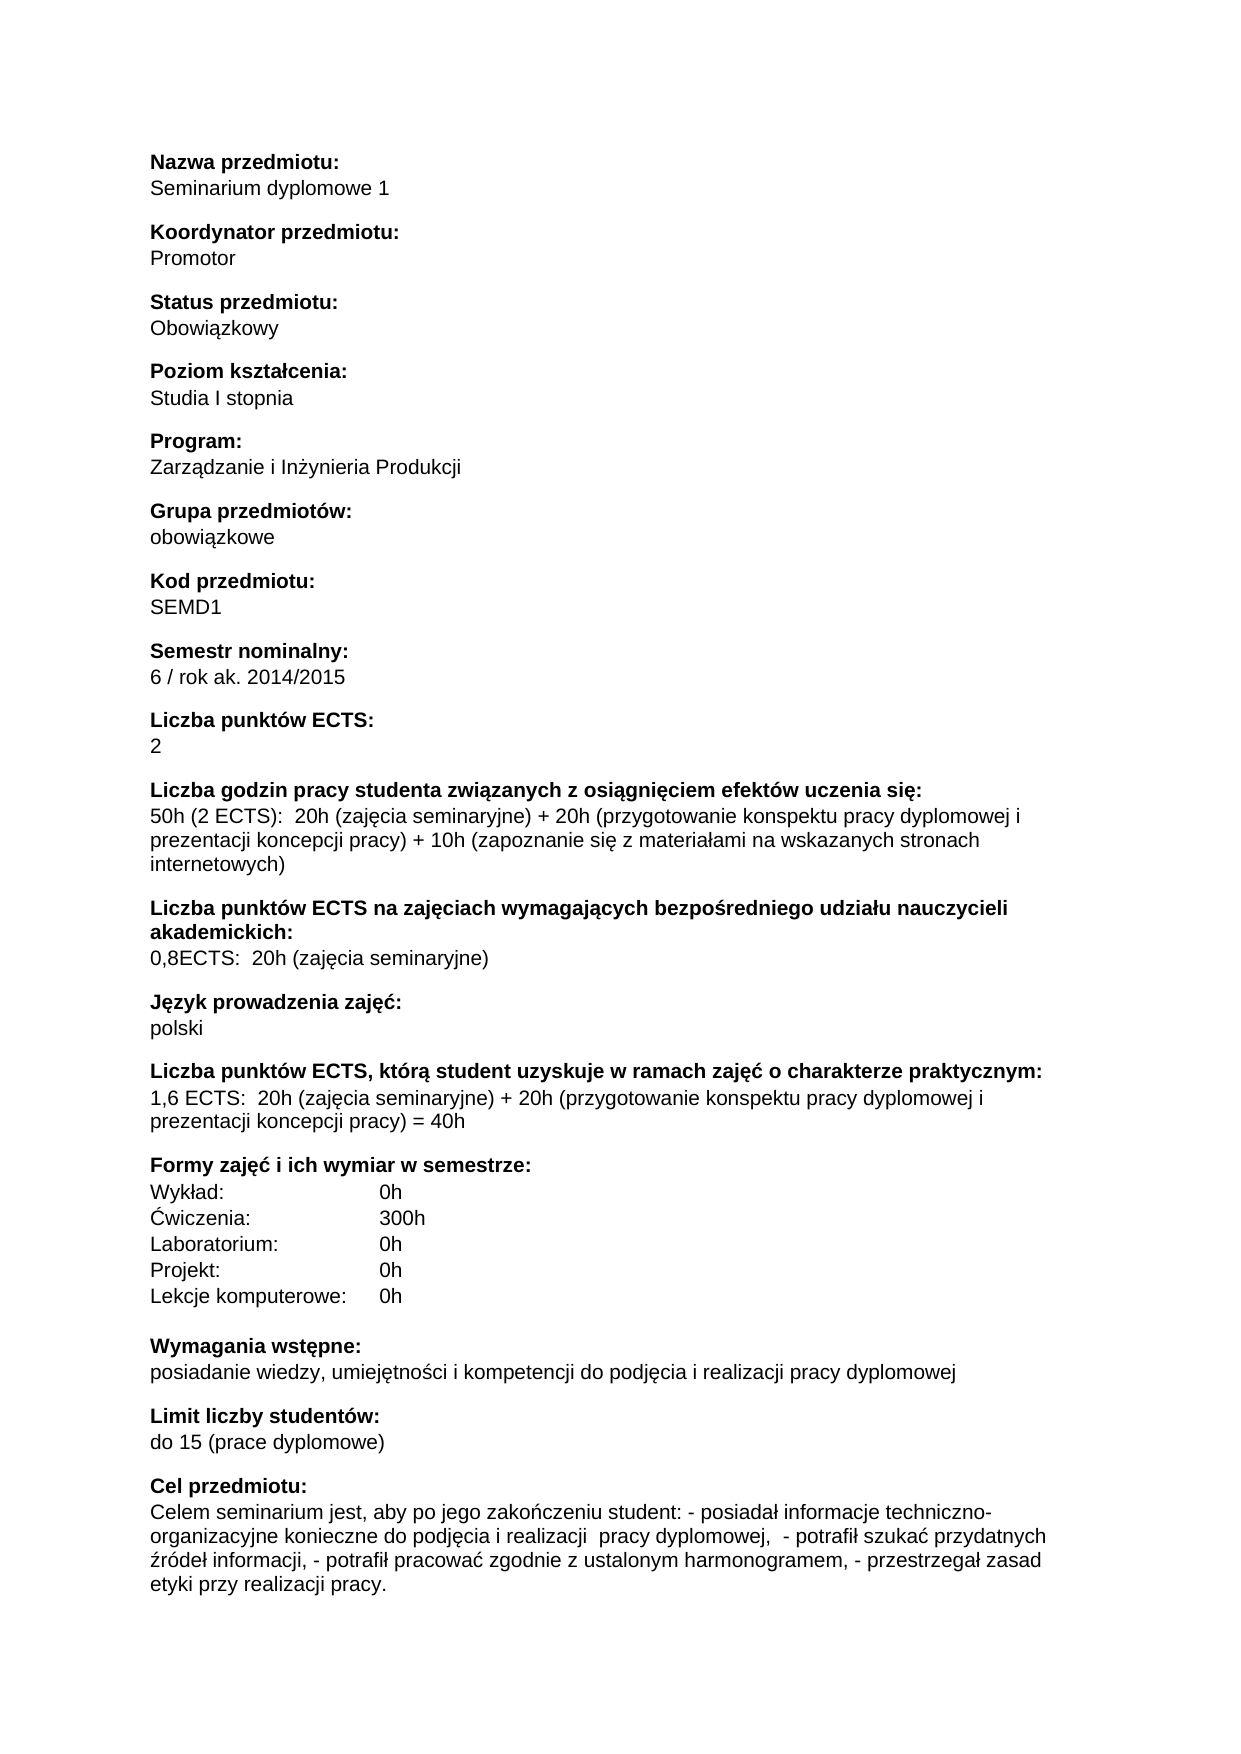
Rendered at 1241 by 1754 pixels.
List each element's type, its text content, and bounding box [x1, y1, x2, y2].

text 6 / rok ak. 2014/2015 [150, 664, 1090, 688]
text Grupa przedmiotów: [150, 499, 1090, 523]
text SEMD1 [150, 595, 1090, 619]
text Język prowadzenia zajęć: [150, 989, 1090, 1013]
text Seminarium dyplomowe 1 [150, 176, 1090, 200]
text Limit liczby studentów: [150, 1404, 1090, 1428]
text Zarządzanie i Inżynieria Produkcji [150, 455, 1090, 479]
text Liczba punktów ECTS: [150, 708, 1090, 732]
text Semestr nominalny: [150, 638, 1090, 662]
table_cell Lekcje komputerowe: [140, 1284, 367, 1308]
text Poziom kształcenia: [150, 359, 1090, 383]
text polski [150, 1016, 1090, 1039]
text Studia I stopnia [150, 385, 1090, 409]
table_cell 0h [369, 1256, 597, 1282]
text Liczba punktów ECTS, którą student uzyskuje w ramach zajęć o charakterze praktycznym: [150, 1059, 1090, 1083]
text Cel przedmiotu: [150, 1473, 1090, 1497]
table_header 0h [369, 1180, 597, 1204]
table_cell 300h [369, 1204, 597, 1230]
text Kod przedmiotu: [150, 569, 1090, 593]
text Nazwa przedmiotu: [150, 150, 1090, 174]
text Wymagania wstępne: [150, 1334, 1090, 1358]
text Status przedmiotu: [150, 289, 1090, 313]
table_cell Ćwiczenia: [140, 1206, 367, 1230]
text Liczba godzin pracy studenta związanych z osiągnięciem efektów uczenia się: [150, 778, 1090, 802]
table_cell 0h [369, 1282, 597, 1308]
table_header Wykład: [140, 1180, 367, 1204]
table_cell Projekt: [140, 1258, 367, 1282]
text 50h (2 ECTS): 20h (zajęcia seminaryjne) + 20h (przygotowanie konspektu pracy dyplomowej i prezentacji koncepcji pracy) + 10h (zapoznanie się z materiałami na wskazanych stronach internetowych) [150, 804, 1090, 876]
text 0,8ECTS: 20h (zajęcia seminaryjne) [150, 946, 1090, 970]
text do 15 (prace dyplomowe) [150, 1430, 1090, 1454]
text Koordynator przedmiotu: [150, 220, 1090, 244]
text Program: [150, 429, 1090, 453]
text Celem seminarium jest, aby po jego zakończeniu student: - posiadał informacje techniczno-organizacyjne konieczne do podjęcia i realizacji pracy dyplomowej, - potrafił szukać przydatnych źródeł informacji, - potrafił pracować zgodnie z ustalonym harmonogramem, - przestrzegał zasad etyki przy realizacji pracy. [150, 1499, 1090, 1595]
text obowiązkowe [150, 525, 1090, 549]
text Promotor [150, 246, 1090, 270]
text posiadanie wiedzy, umiejętności i kompetencji do podjęcia i realizacji pracy dyplomowej [150, 1360, 1090, 1384]
text Obowiązkowy [150, 316, 1090, 339]
table_cell 0h [369, 1230, 597, 1256]
table_cell Laboratorium: [140, 1232, 367, 1256]
text Liczba punktów ECTS na zajęciach wymagających bezpośredniego udziału nauczycieli akademickich: [150, 896, 1090, 944]
text Formy zajęć i ich wymiar w semestrze: [150, 1153, 1090, 1177]
text 2 [150, 734, 1090, 758]
text 1,6 ECTS: 20h (zajęcia seminaryjne) + 20h (przygotowanie konspektu pracy dyplomowej i prezentacji koncepcji pracy) = 40h [150, 1085, 1090, 1133]
